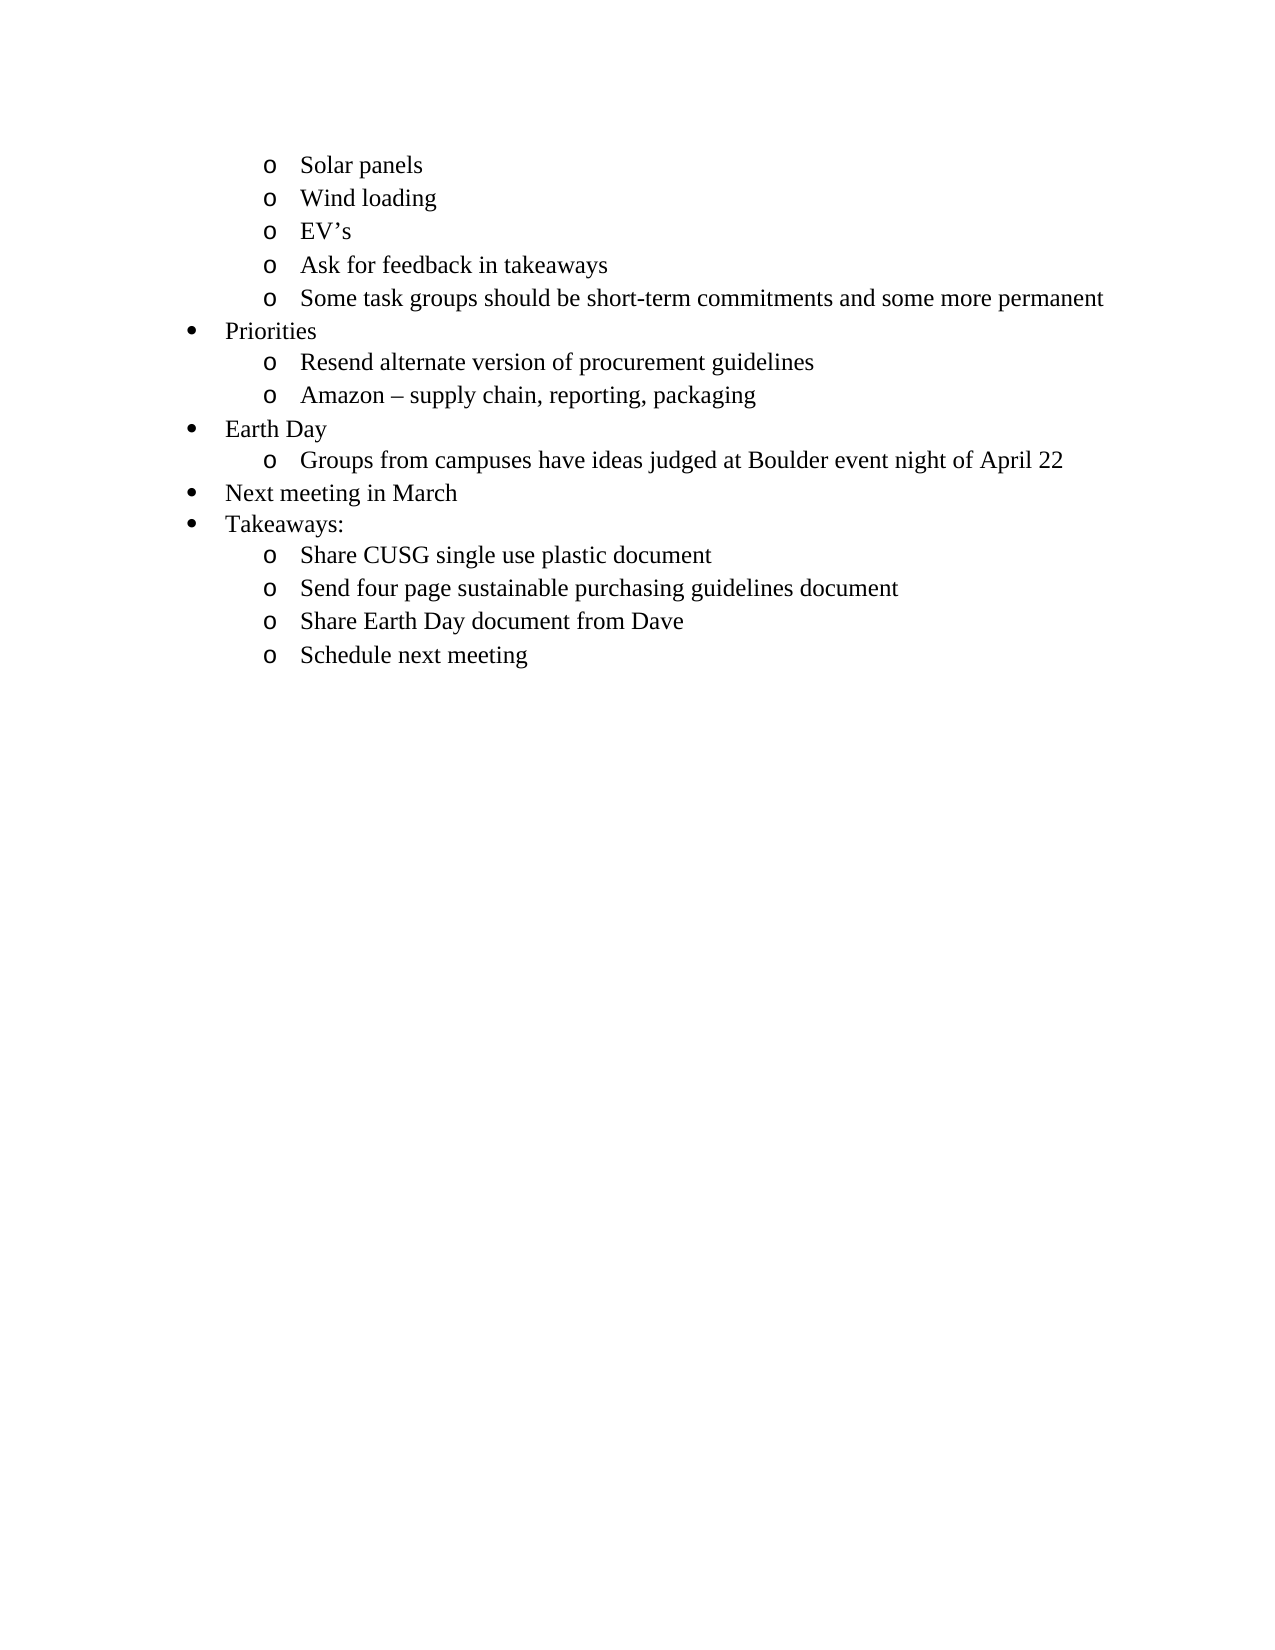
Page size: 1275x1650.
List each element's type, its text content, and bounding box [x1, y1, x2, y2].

list Schedule next meeting [262, 640, 1125, 671]
list EV’s [262, 216, 1125, 247]
list Solar panels [262, 150, 1125, 181]
list Takeaways: [187, 509, 1125, 538]
list Amazon – supply chain, reporting, packaging [262, 380, 1125, 411]
list Ask for feedback in takeaways [262, 250, 1125, 281]
list Resend alternate version of procurement guidelines [262, 347, 1125, 378]
list Share CUSG single use plastic document [262, 540, 1125, 571]
list Groups from campuses have ideas judged at Boulder event night of April 22 [262, 445, 1125, 476]
list Earth Day [187, 414, 1125, 442]
list Wind loading [262, 183, 1125, 214]
list Some task groups should be short-term commitments and some more permanent [262, 283, 1125, 314]
list Next meeting in March [187, 478, 1125, 507]
list Share Earth Day document from Dave [262, 606, 1125, 637]
list Priorities [187, 316, 1125, 345]
list Send four page sustainable purchasing guidelines document [262, 573, 1125, 604]
